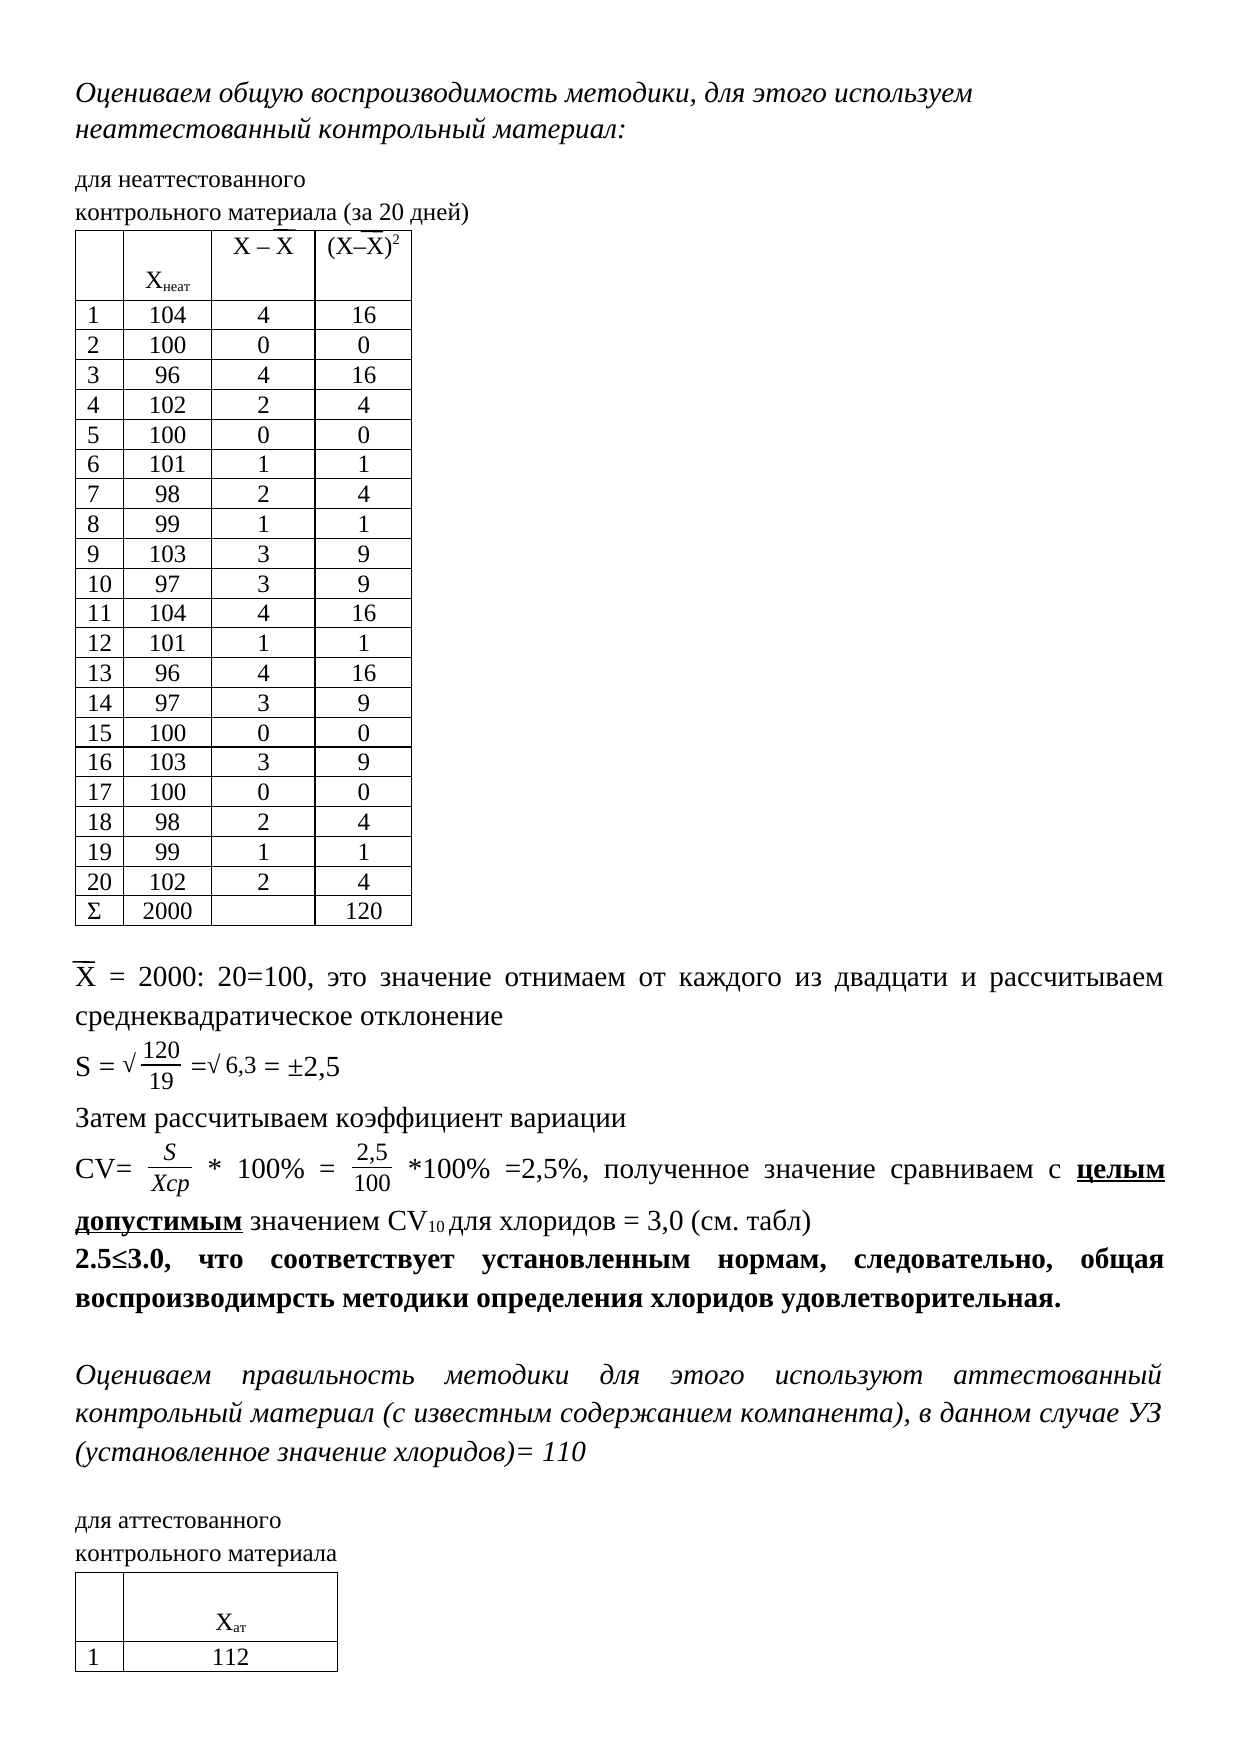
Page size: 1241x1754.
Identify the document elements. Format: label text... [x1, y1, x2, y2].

table_cell 7 [76, 479, 123, 508]
table_cell 2 [212, 390, 314, 419]
table_cell 11 [76, 599, 123, 627]
table_cell 0 [212, 777, 314, 806]
table_cell 12 [76, 628, 123, 657]
table_cell 4 [316, 390, 411, 419]
table_cell 10 [76, 569, 123, 597]
table_cell 2 [212, 807, 314, 836]
table_cell 18 [76, 807, 123, 836]
table_cell 100 [124, 777, 211, 806]
table_header [76, 231, 123, 299]
table_cell 4 [212, 599, 314, 627]
table_cell 1 [316, 628, 411, 657]
table_cell 99 [124, 837, 211, 866]
table_cell 103 [124, 539, 211, 568]
table_cell 8 [76, 509, 123, 538]
table_cell 2 [212, 479, 314, 508]
table_cell 3 [76, 360, 123, 389]
table_cell 100 [124, 330, 211, 359]
text для аттестованного [75, 1506, 1165, 1534]
table_cell 1 [212, 628, 314, 657]
table_cell 9 [316, 539, 411, 568]
table_cell 4 [76, 390, 123, 419]
table_cell 97 [124, 569, 211, 597]
table_cell 9 [316, 748, 411, 776]
table_cell 4 [316, 807, 411, 836]
table_cell 14 [76, 688, 123, 717]
table_header X – X [212, 231, 314, 299]
table_cell 0 [212, 420, 314, 448]
table_cell 104 [124, 301, 211, 329]
table_cell 104 [124, 599, 211, 627]
table_cell 97 [124, 688, 211, 717]
table_cell 16 [316, 360, 411, 389]
table_cell 96 [124, 658, 211, 687]
table_cell 16 [316, 301, 411, 329]
table_cell 1 [212, 837, 314, 866]
table_cell 1 [76, 301, 123, 329]
table_cell 100 [124, 718, 211, 746]
text контрольного материала (за 20 дней) [75, 197, 1165, 226]
table_cell 15 [76, 718, 123, 746]
table_cell 98 [124, 807, 211, 836]
table_cell 5 [76, 420, 123, 448]
table_cell 16 [316, 658, 411, 687]
table_cell 0 [316, 420, 411, 448]
table_cell 3 [212, 688, 314, 717]
table_cell 1 [316, 450, 411, 478]
table_header Xнеат [124, 231, 211, 299]
table_cell 2000 [124, 896, 211, 925]
table_cell 101 [124, 450, 211, 478]
table_cell 2 [76, 330, 123, 359]
table_cell [212, 896, 314, 925]
text 2.5≤3.0, что соответствует установленным нормам, следовательно, общая воспроизводимрсть методики определения хлоридов удовлетворительная. [75, 1241, 1165, 1313]
text Оцениваем общую воспроизводимость методики, для этого используем неаттестованный контрольный материал: [75, 75, 1165, 145]
table_cell 99 [124, 509, 211, 538]
table_cell 100 [124, 420, 211, 448]
table_cell 3 [212, 569, 314, 597]
table_cell 1 [212, 509, 314, 538]
text S = = = ±2,5 [75, 1036, 1165, 1095]
table_cell 9 [76, 539, 123, 568]
table_cell 0 [316, 777, 411, 806]
text Оцениваем правильность методики для этого используют аттестованный контрольный материал (с известным содержанием компанента), в данном случае УЗ (установленное значение хлоридов)= 110 [75, 1357, 1165, 1467]
table_cell 4 [212, 658, 314, 687]
table_cell 102 [124, 867, 211, 895]
table_cell 0 [316, 718, 411, 746]
table_cell 19 [76, 837, 123, 866]
table_cell 98 [124, 479, 211, 508]
table_cell 4 [212, 301, 314, 329]
text Х = 2000: 20=100, это значение отнимаем от каждого из двадцати и рассчитываем среднеквадратическое отклонение [75, 959, 1165, 1031]
text Затем рассчитываем коэффициент вариации [75, 1100, 1165, 1134]
table_cell 0 [212, 330, 314, 359]
table_cell 2 [212, 867, 314, 895]
table_cell 3 [212, 748, 314, 776]
table_cell 120 [316, 896, 411, 925]
table_cell 112 [124, 1642, 337, 1671]
table_cell 4 [316, 867, 411, 895]
table_header [76, 1573, 123, 1641]
table_cell 4 [316, 479, 411, 508]
table_cell 1 [76, 1642, 123, 1671]
table_cell 4 [212, 360, 314, 389]
table_cell 3 [212, 539, 314, 568]
table_cell 101 [124, 628, 211, 657]
table_cell 9 [316, 688, 411, 717]
table_cell 6 [76, 450, 123, 478]
table_header Xат [124, 1573, 337, 1641]
table_cell 1 [212, 450, 314, 478]
table_cell 16 [76, 748, 123, 776]
table_cell 103 [124, 748, 211, 776]
text CV= * 100% = *100% =2,5%, полученное значение сравниваем с целым допустимым значением CV10 для хлоридов = 3,0 (см. табл) [75, 1139, 1165, 1236]
text для неаттестованного [75, 164, 1165, 193]
table_cell 0 [212, 718, 314, 746]
table_cell 13 [76, 658, 123, 687]
table_cell 1 [316, 837, 411, 866]
table_cell 102 [124, 390, 211, 419]
table_cell 1 [316, 509, 411, 538]
table_cell 96 [124, 360, 211, 389]
table_header (X–X)2 [316, 231, 411, 299]
table_cell 17 [76, 777, 123, 806]
table_cell 9 [316, 569, 411, 597]
text контрольного материала [75, 1538, 1165, 1567]
table_cell 16 [316, 599, 411, 627]
table_cell 20 [76, 867, 123, 895]
table_cell Ʃ [76, 896, 123, 925]
table_cell 0 [316, 330, 411, 359]
